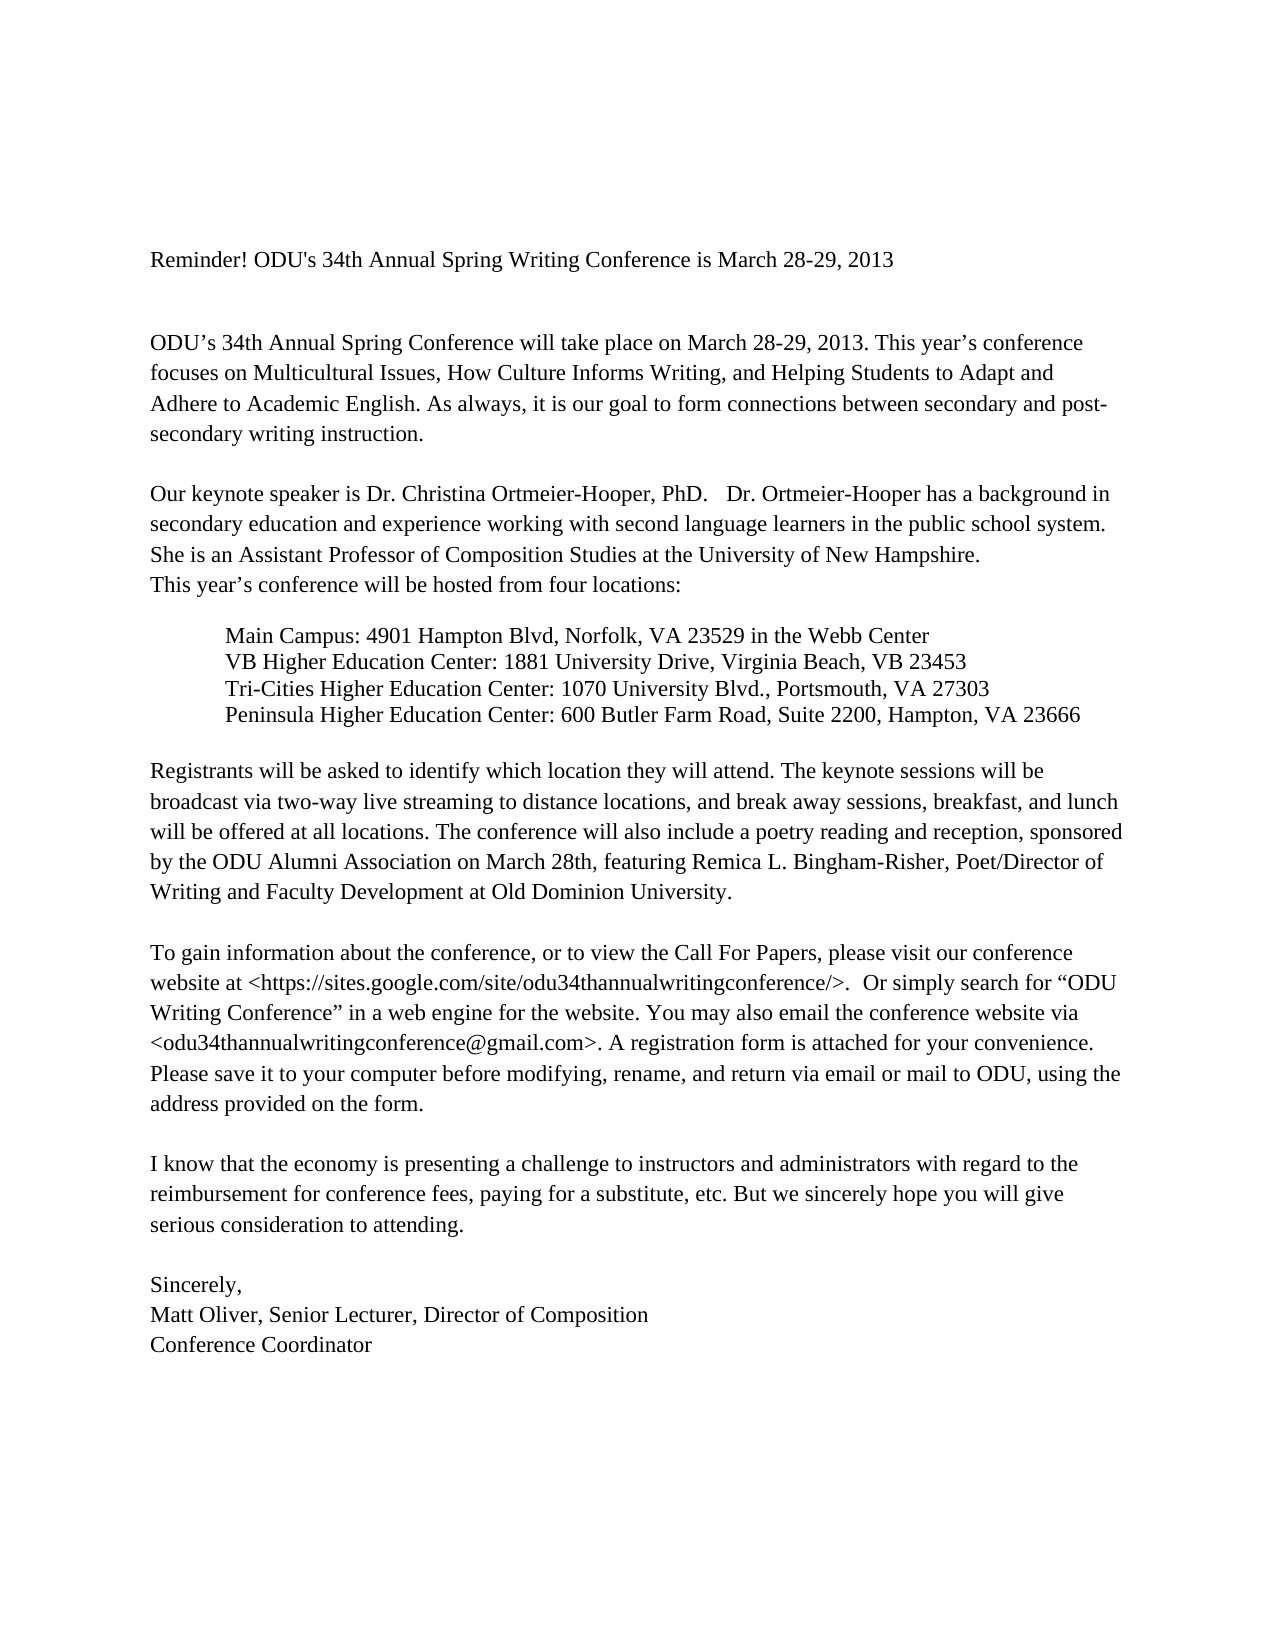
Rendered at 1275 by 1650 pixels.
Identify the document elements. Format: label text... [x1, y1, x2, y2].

text Tri-Cities Higher Education Center: 1070 University Blvd., Portsmouth, VA 27303 [225, 674, 1125, 701]
text VB Higher Education Center: 1881 University Drive, Virginia Beach, VB 23453 [225, 648, 1125, 674]
text Main Campus: 4901 Hampton Blvd, Norfolk, VA 23529 in the Webb Center [225, 622, 1125, 648]
text Peninsula Higher Education Center: 600 Butler Farm Road, Suite 2200, Hampton, VA 23666 [225, 701, 1125, 727]
text Registrants will be asked to identify which location they will attend. The keynote sessions will be broadcast via two-way live streaming to distance locations, and break away sessions, breakfast, and lunch will be offered at all locations. The conference will also include a poetry reading and reception, sponsored by the ODU Alumni Association on March 28th, featuring Remica L. Bingham-Risher, Poet/Director of Writing and Faculty Development at Old Dominion University. To gain information about the conference, or to view the Call For Papers, please visit our conference website at <https://sites.google.com/site/odu34thannualwritingconference/>. Or simply search for “ODU Writing Conference” in a web engine for the website. You may also email the conference website via <odu34thannualwritingconference@gmail.com>. A registration form is attached for your convenience. Please save it to your computer before modifying, rename, and return via email or mail to ODU, using the address provided on the form. I know that the economy is presenting a challenge to instructors and administrators with regard to the reimbursement for conference fees, paying for a substitute, etc. But we sincerely hope you will give serious consideration to attending. Sincerely, Matt Oliver, Senior Lecturer, Director of Composition Conference Coordinator [150, 727, 1125, 1358]
text ODU’s 34th Annual Spring Conference will take place on March 28-29, 2013. This year’s conference focuses on Multicultural Issues, How Culture Informs Writing, and Helping Students to Adapt and Adhere to Academic English. As always, it is our goal to form connections between secondary and post-secondary writing instruction. Our keynote speaker is Dr. Christina Ortmeier-Hooper, PhD. Dr. Ortmeier-Hooper has a background in secondary education and experience working with second language learners in the public school system. She is an Assistant Professor of Composition Studies at the University of New Hampshire. This year’s conference will be hosted from four locations: [150, 297, 1125, 597]
text Reminder! ODU's 34th Annual Spring Writing Conference is March 28-29, 2013 [150, 150, 1125, 273]
